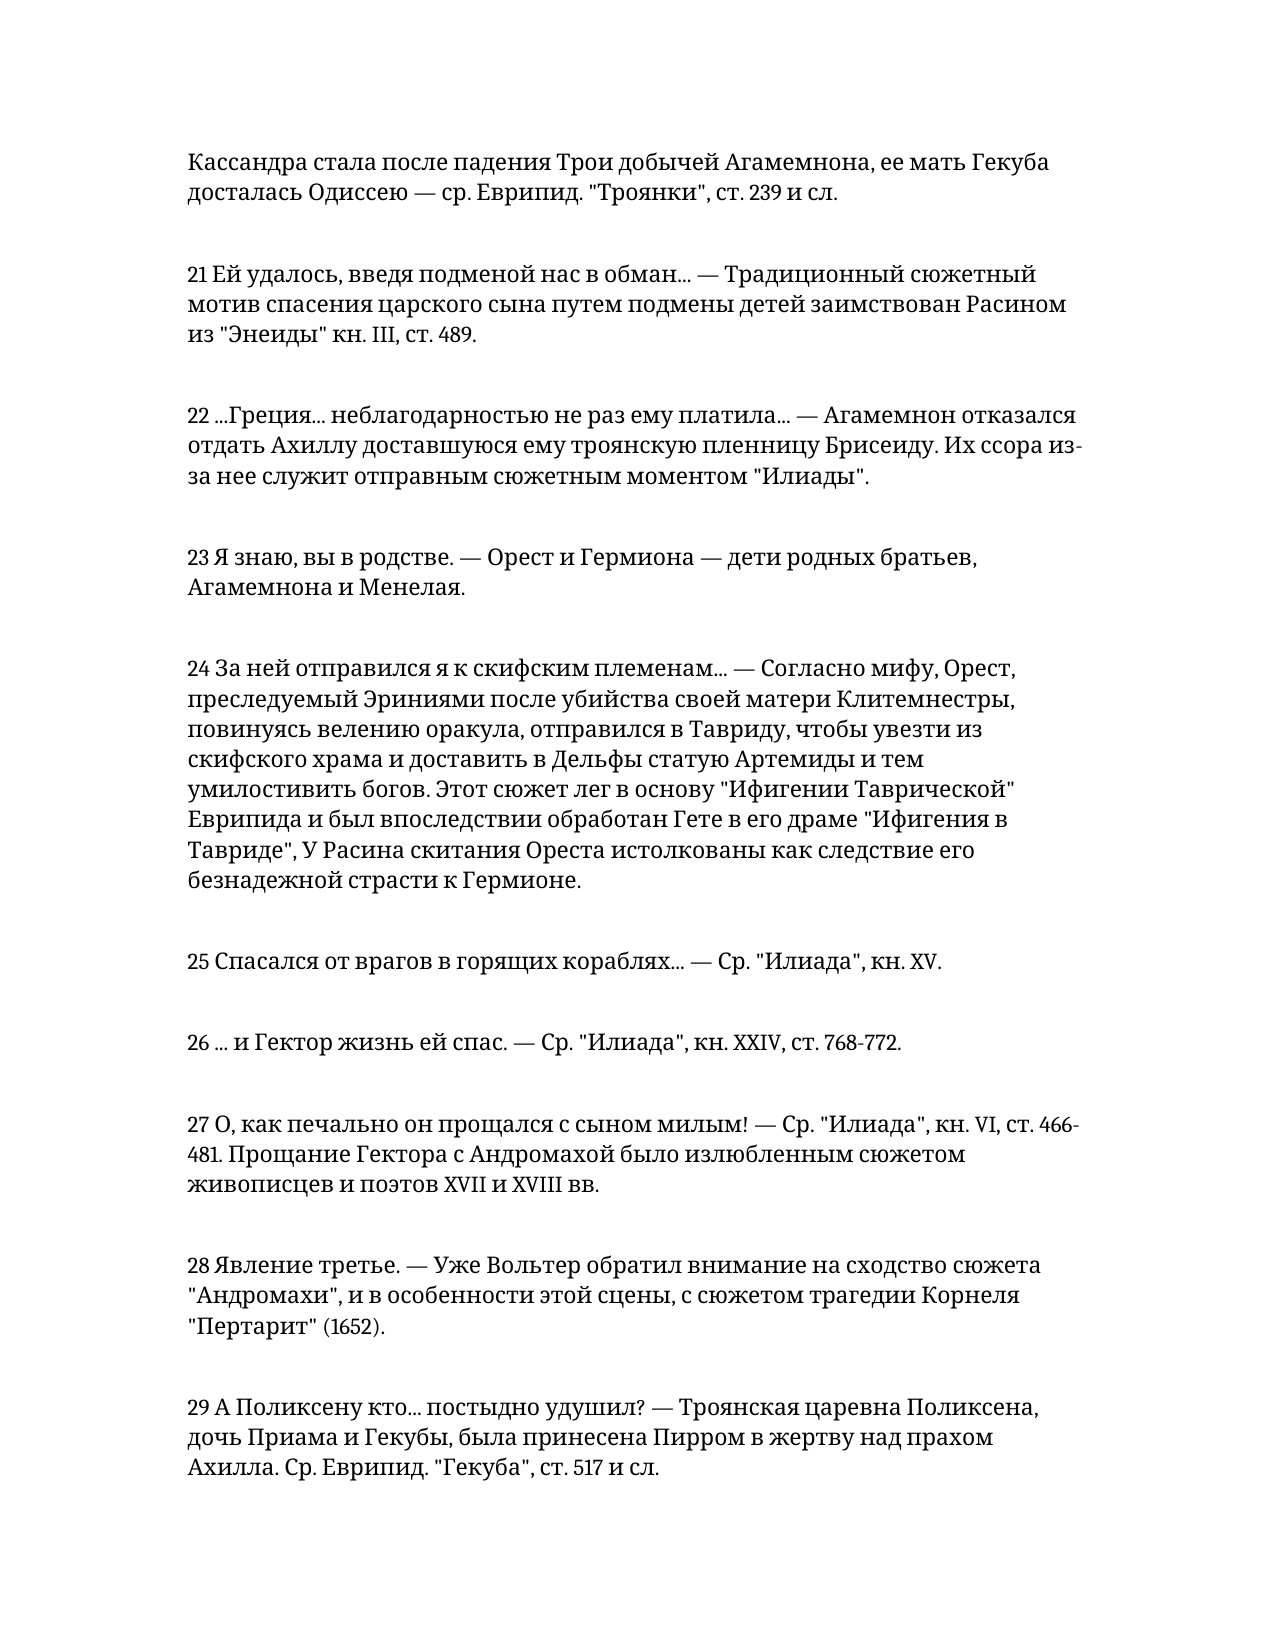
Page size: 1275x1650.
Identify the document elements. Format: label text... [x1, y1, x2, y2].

text 27 О, как печально он прощался с сыном милым! — Ср. "Илиада", кн. VI, ст. 466-481. Прощание Гектора с Андромахой было излюбленным сюжетом живописцев и поэтов XVII и XVIII вв. [187, 1081, 1087, 1198]
text 26 ... и Гектор жизнь ей спас. — Ср. "Илиада", кн. XXIV, ст. 768-772. [187, 1000, 1087, 1057]
text 22 ...Греция... неблагодарностью не раз ему платила... — Агамемнон отказался отдать Ахиллу доставшуюся ему троянскую пленницу Брисеиду. Их ссора из-за нее служит отправным сюжетным моментом "Илиады". [187, 373, 1087, 490]
text 25 Спасался от врагов в горящих кораблях... — Ср. "Илиада", кн. XV. [187, 919, 1087, 975]
text 29 А Поликсену кто... постыдно удушил? — Троянская царевна Поликсена, дочь Приама и Гекубы, была принесена Пирром в жертву над прахом Ахилла. Ср. Еврипид. "Гекуба", ст. 517 и сл. [187, 1364, 1087, 1482]
text 28 Явление третье. — Уже Вольтер обратил внимание на сходство сюжета "Андромахи", и в особенности этой сцены, с сюжетом трагедии Корнеля "Пертарит" (1652). [187, 1223, 1087, 1340]
text 21 Ей удалось, введя подменой нас в обман... — Традиционный сюжетный мотив спасения царского сына путем подмены детей заимствован Расином из "Энеиды" кн. III, ст. 489. [187, 231, 1087, 348]
text 24 За ней отправился я к скифским племенам... — Согласно мифу, Орест, преследуемый Эриниями после убийства своей матери Клитемнестры, повинуясь велению оракула, отправился в Тавриду, чтобы увезти из скифского храма и доставить в Дельфы статую Артемиды и тем умилостивить богов. Этот сюжет лег в основу "Ифигении Таврической" Еврипида и был впоследствии обработан Гете в его драме "Ифигения в Тавриде", У Расина скитания Ореста истолкованы как следствие его безнадежной страсти к Гермионе. [187, 626, 1087, 894]
text 23 Я знаю, вы в родстве. — Орест и Гермиона — дети родных братьев, Агамемнона и Менелая. [187, 514, 1087, 601]
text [187, 150, 1087, 207]
